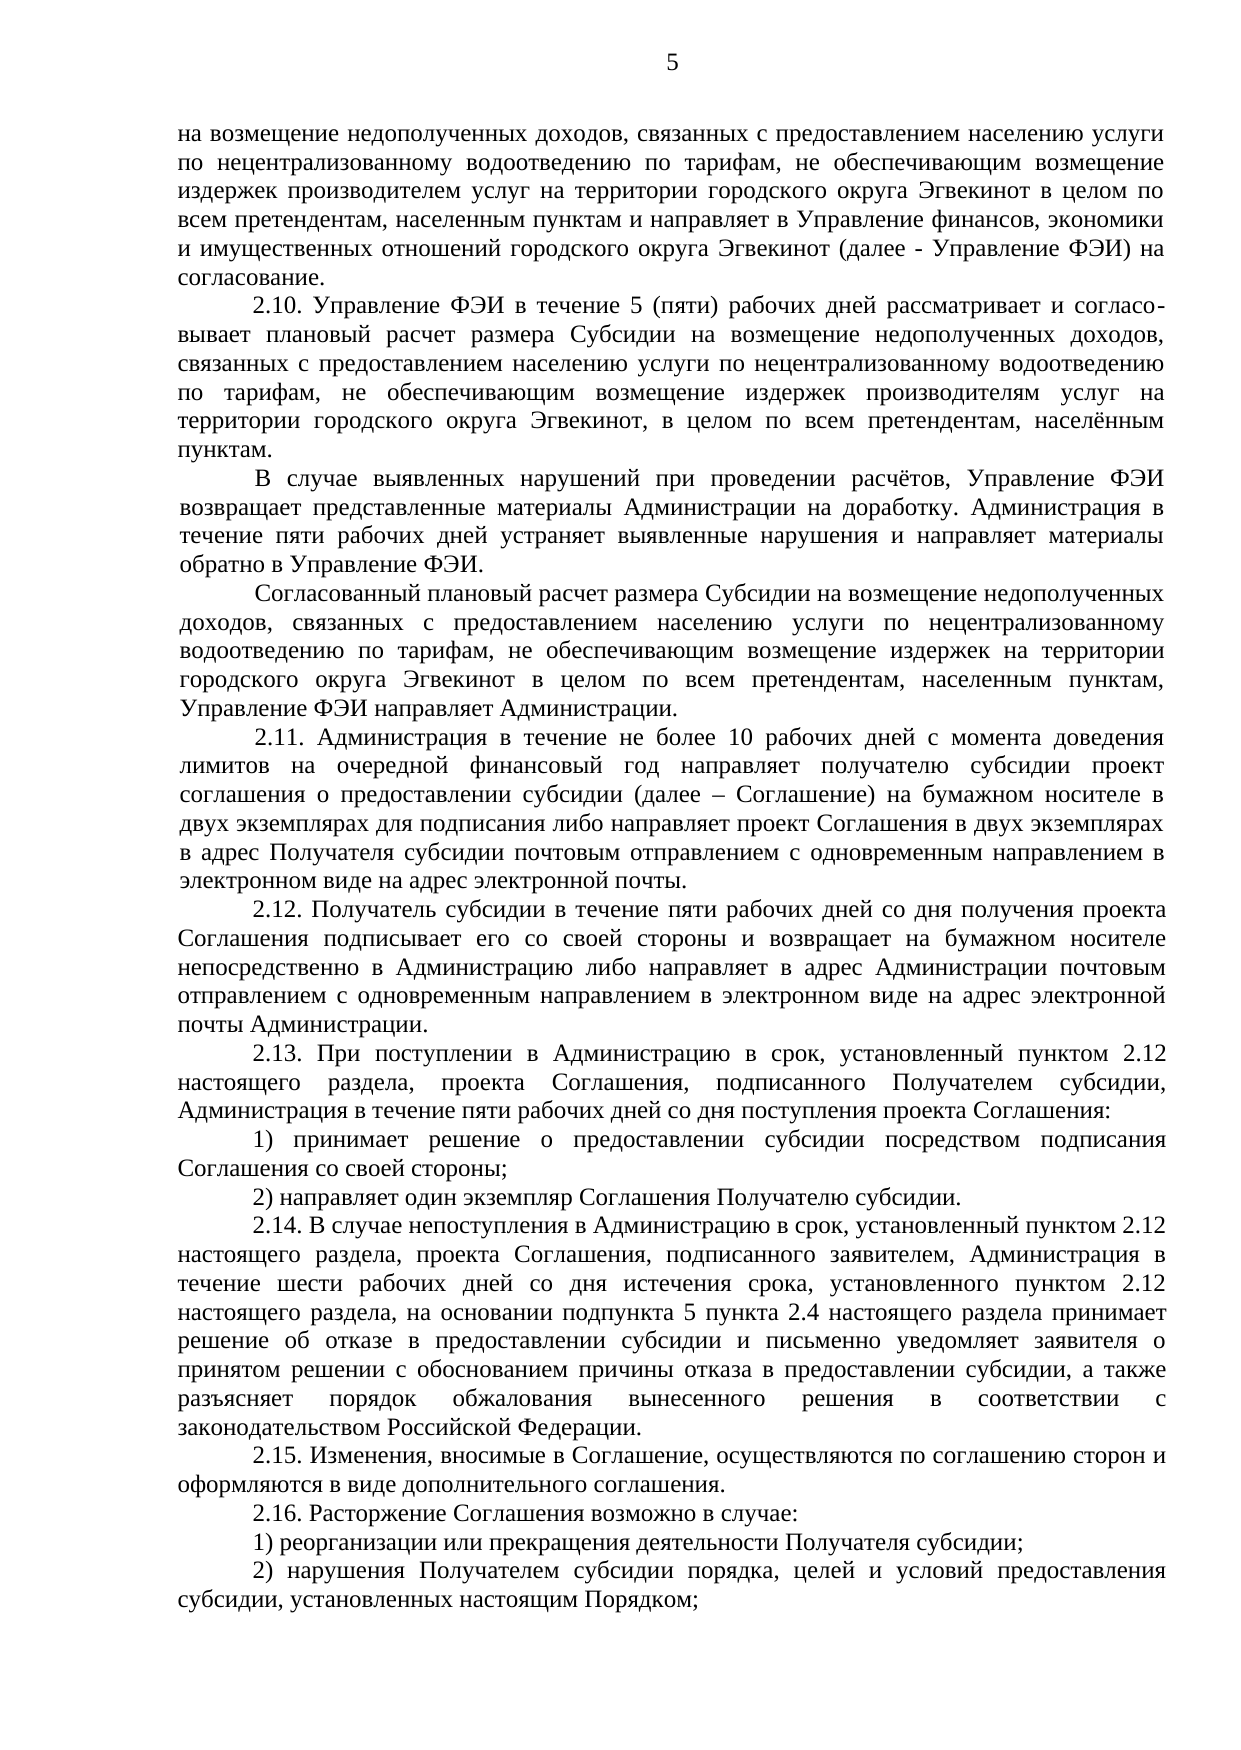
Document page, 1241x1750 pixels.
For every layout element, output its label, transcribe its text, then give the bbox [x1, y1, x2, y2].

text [177, 118, 1165, 291]
text В случае выявленных нарушений при проведении расчётов, Управление ФЭИ возвращает представленные материалы Администрации на доработку. Администрация в течение пяти рабочих дней устраняет выявленные нарушения и направляет материалы обратно в Управление ФЭИ. [179, 463, 1165, 578]
text 2.12. Получатель субсидии в течение пяти рабочих дней со дня получения проекта Соглашения подписывает его со своей стороны и возвращает на бумажном носителе непосредственно в Администрацию либо направляет в адрес Администрации почтовым отправлением с одновременным направлением в электронном виде на адрес электронной почты Администрации. [177, 894, 1167, 1038]
text 2.15. Изменения, вносимые в Соглашение, осуществляются по соглашению сторон и оформляются в виде дополнительного соглашения. [177, 1441, 1167, 1498]
text Согласованный плановый расчет размера Субсидии на возмещение недополученных доходов, связанных с предоставлением населению услуги по нецентрализованному водоотведению по тарифам, не обеспечивающим возмещение издержек на территории городского округа Эгвекинот в целом по всем претендентам, населенным пунктам, Управление ФЭИ направляет Администрации. [179, 578, 1165, 722]
text 2.10. Управление ФЭИ в течение 5 (пяти) рабочих дней рассматривает и согласовывает плановый расчет размера Субсидии на возмещение недополученных доходов, связанных с предоставлением населению услуги по нецентрализованному водоотведению по тарифам, не обеспечивающим возмещение издержек производителям услуг на территории городского округа Эгвекинот, в целом по всем претендентам, населённым пунктам. [177, 291, 1165, 463]
text 2.14. В случае непоступления в Администрацию в срок, установленный пунктом 2.12 настоящего раздела, проекта Соглашения, подписанного заявителем, Администрация в течение шести рабочих дней со дня истечения срока, установленного пунктом 2.12 настоящего раздела, на основании подпункта 5 пункта 2.4 настоящего раздела принимает решение об отказе в предоставлении субсидии и письменно уведомляет заявителя о принятом решении с обоснованием причины отказа в предоставлении субсидии, а также разъясняет порядок обжалования вынесенного решения в соответствии с законодательством Российской Федерации. [177, 1211, 1167, 1441]
text 2.13. При поступлении в Администрацию в срок, установленный пунктом 2.12 настоящего раздела, проекта Соглашения, подписанного Получателем субсидии, Администрация в течение пяти рабочих дней со дня поступления проекта Соглашения: [177, 1038, 1167, 1124]
text 1) принимает решение о предоставлении субсидии посредством подписания Соглашения со своей стороны; [177, 1124, 1167, 1182]
text 2.11. Администрация в течение не более 10 рабочих дней с момента доведения лимитов на очередной финансовый год направляет получателю субсидии проект соглашения о предоставлении субсидии (далее – Соглашение) на бумажном носителе в двух экземплярах для подписания либо направляет проект Соглашения в двух экземплярах в адрес Получателя субсидии почтовым отправлением с одновременным направлением в электронном виде на адрес электронной почты. [179, 722, 1165, 894]
text 2) нарушения Получателем субсидии порядка, целей и условий предоставления субсидии, установленных настоящим Порядком; [177, 1556, 1167, 1613]
text 2.16. Расторжение Соглашения возможно в случае: [177, 1498, 1167, 1527]
text 1) реорганизации или прекращения деятельности Получателя субсидии; [177, 1527, 1167, 1556]
text 2) направляет один экземпляр Соглашения Получателю субсидии. [177, 1182, 1167, 1211]
